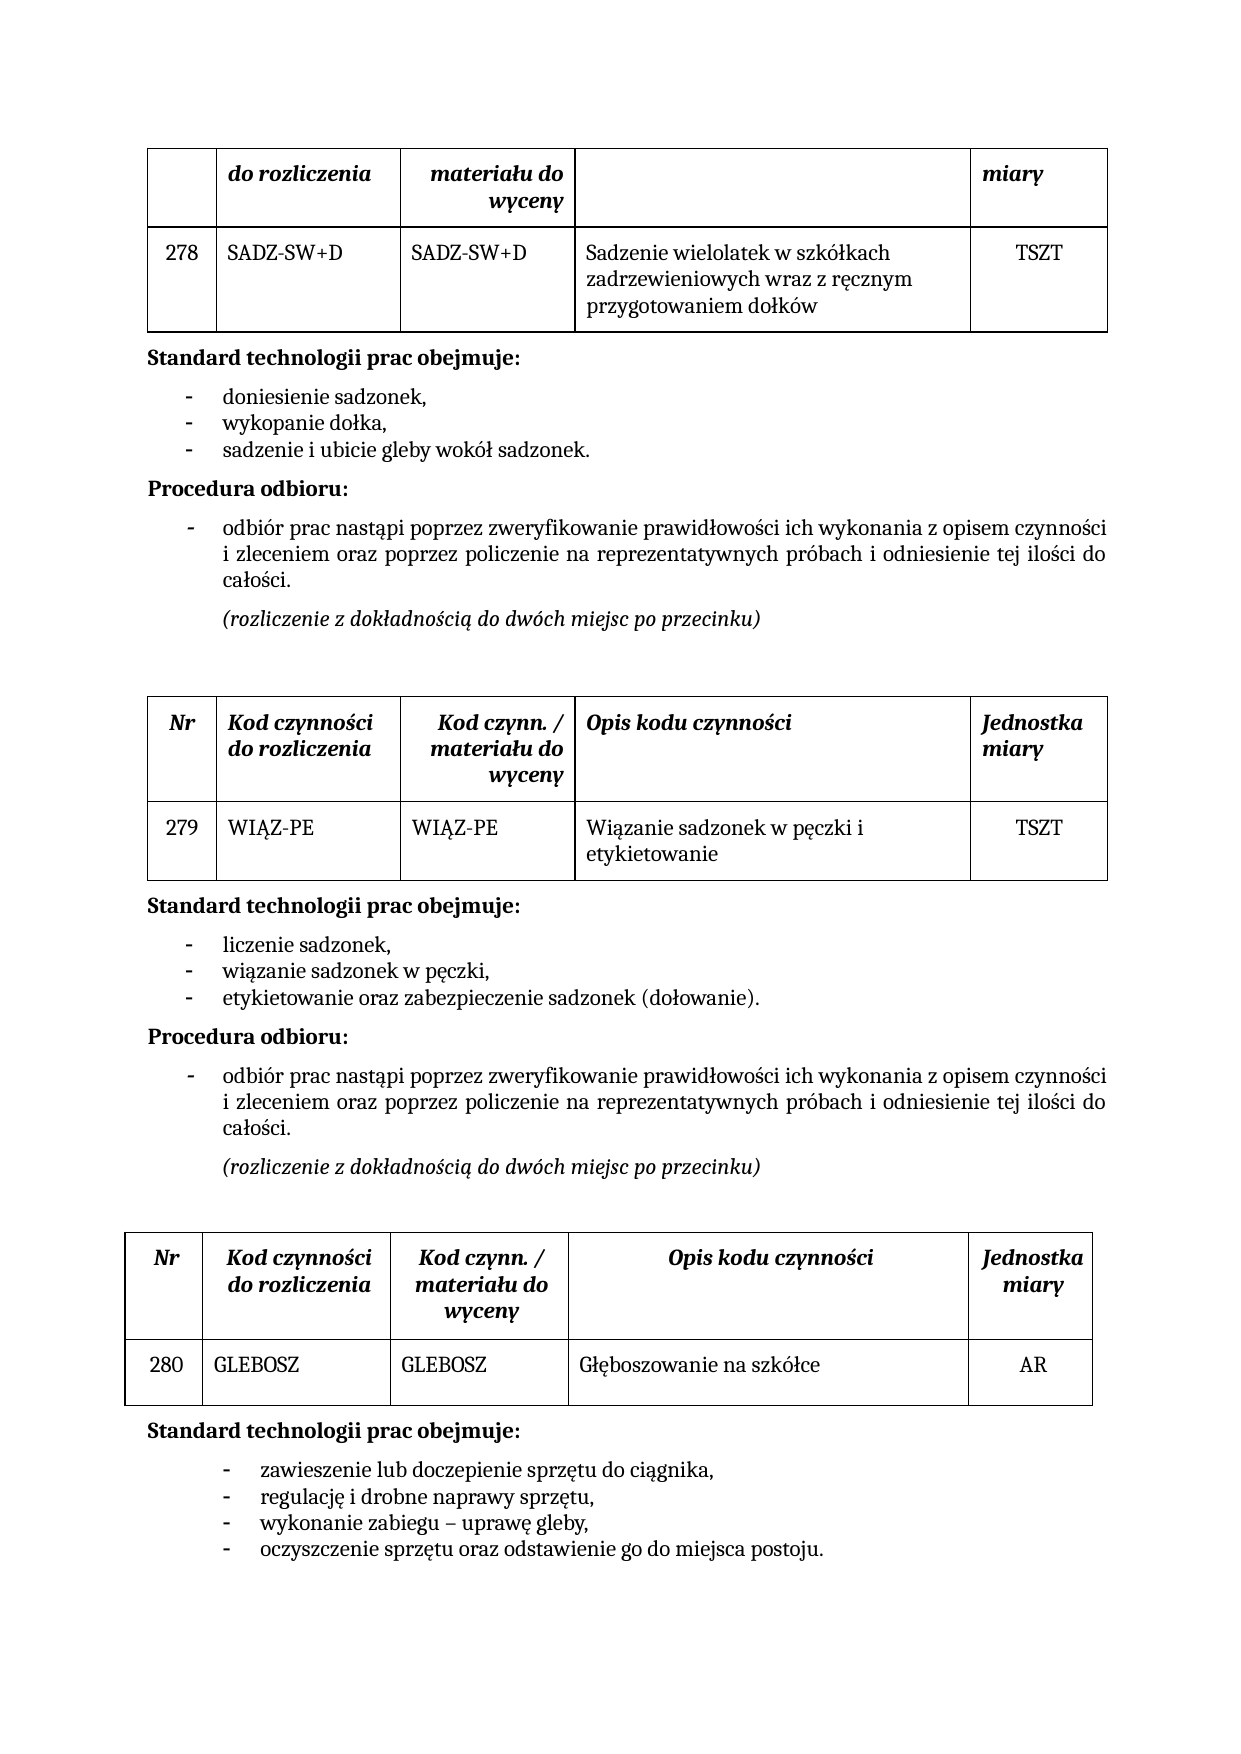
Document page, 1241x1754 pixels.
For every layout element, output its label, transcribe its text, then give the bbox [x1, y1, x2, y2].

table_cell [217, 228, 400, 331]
list regulację i drobne naprawy sprzętu, [223, 1483, 1107, 1510]
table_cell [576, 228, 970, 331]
text Procedura odbioru: [148, 475, 1107, 502]
list wiązanie sadzonek w pęczki, [185, 958, 1107, 985]
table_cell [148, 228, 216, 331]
text Procedura odbioru: [148, 1023, 1107, 1050]
list odbiór prac nastąpi poprzez zweryfikowanie prawidłowości ich wykonania z opisem czynności i zleceniem oraz poprzez policzenie na reprezentatywnych próbach i odniesienie tej ilości do całości. [185, 514, 1107, 593]
list wykopanie dołka, [185, 410, 1107, 437]
text Standard technologii prac obejmuje: [148, 893, 1107, 919]
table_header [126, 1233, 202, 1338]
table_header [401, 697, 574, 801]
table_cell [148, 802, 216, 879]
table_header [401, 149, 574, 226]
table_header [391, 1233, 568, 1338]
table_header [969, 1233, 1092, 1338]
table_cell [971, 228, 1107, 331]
list doniesienie sadzonek, [185, 384, 1107, 410]
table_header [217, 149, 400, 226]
list wykonanie zabiegu – uprawę gleby, [223, 1510, 1107, 1536]
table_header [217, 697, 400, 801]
list oczyszczenie sprzętu oraz odstawienie go do miejsca postoju. [223, 1536, 1107, 1562]
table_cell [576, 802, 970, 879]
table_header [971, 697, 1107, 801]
text Standard technologii prac obejmuje: [148, 1418, 1107, 1444]
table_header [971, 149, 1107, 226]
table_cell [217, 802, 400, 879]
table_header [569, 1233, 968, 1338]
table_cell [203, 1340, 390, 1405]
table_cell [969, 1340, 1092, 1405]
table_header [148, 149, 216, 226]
list liczenie sadzonek, [185, 932, 1107, 958]
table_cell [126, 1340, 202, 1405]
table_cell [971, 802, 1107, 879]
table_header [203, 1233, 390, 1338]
list zawieszenie lub doczepienie sprzętu do ciągnika, [223, 1457, 1107, 1483]
text (rozliczenie z dokładnością do dwóch miejsc po przecinku) [148, 606, 1107, 632]
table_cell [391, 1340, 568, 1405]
list etykietowanie oraz zabezpieczenie sadzonek (dołowanie). [185, 985, 1107, 1011]
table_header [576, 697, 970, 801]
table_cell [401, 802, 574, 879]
text Standard technologii prac obejmuje: [148, 345, 1107, 371]
text (rozliczenie z dokładnością do dwóch miejsc po przecinku) [148, 1154, 1107, 1180]
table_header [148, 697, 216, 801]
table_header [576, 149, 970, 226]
list sadzenie i ubicie gleby wokół sadzonek. [185, 437, 1107, 463]
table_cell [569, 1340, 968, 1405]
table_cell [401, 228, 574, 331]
list odbiór prac nastąpi poprzez zweryfikowanie prawidłowości ich wykonania z opisem czynności i zleceniem oraz poprzez policzenie na reprezentatywnych próbach i odniesienie tej ilości do całości. [185, 1062, 1107, 1141]
